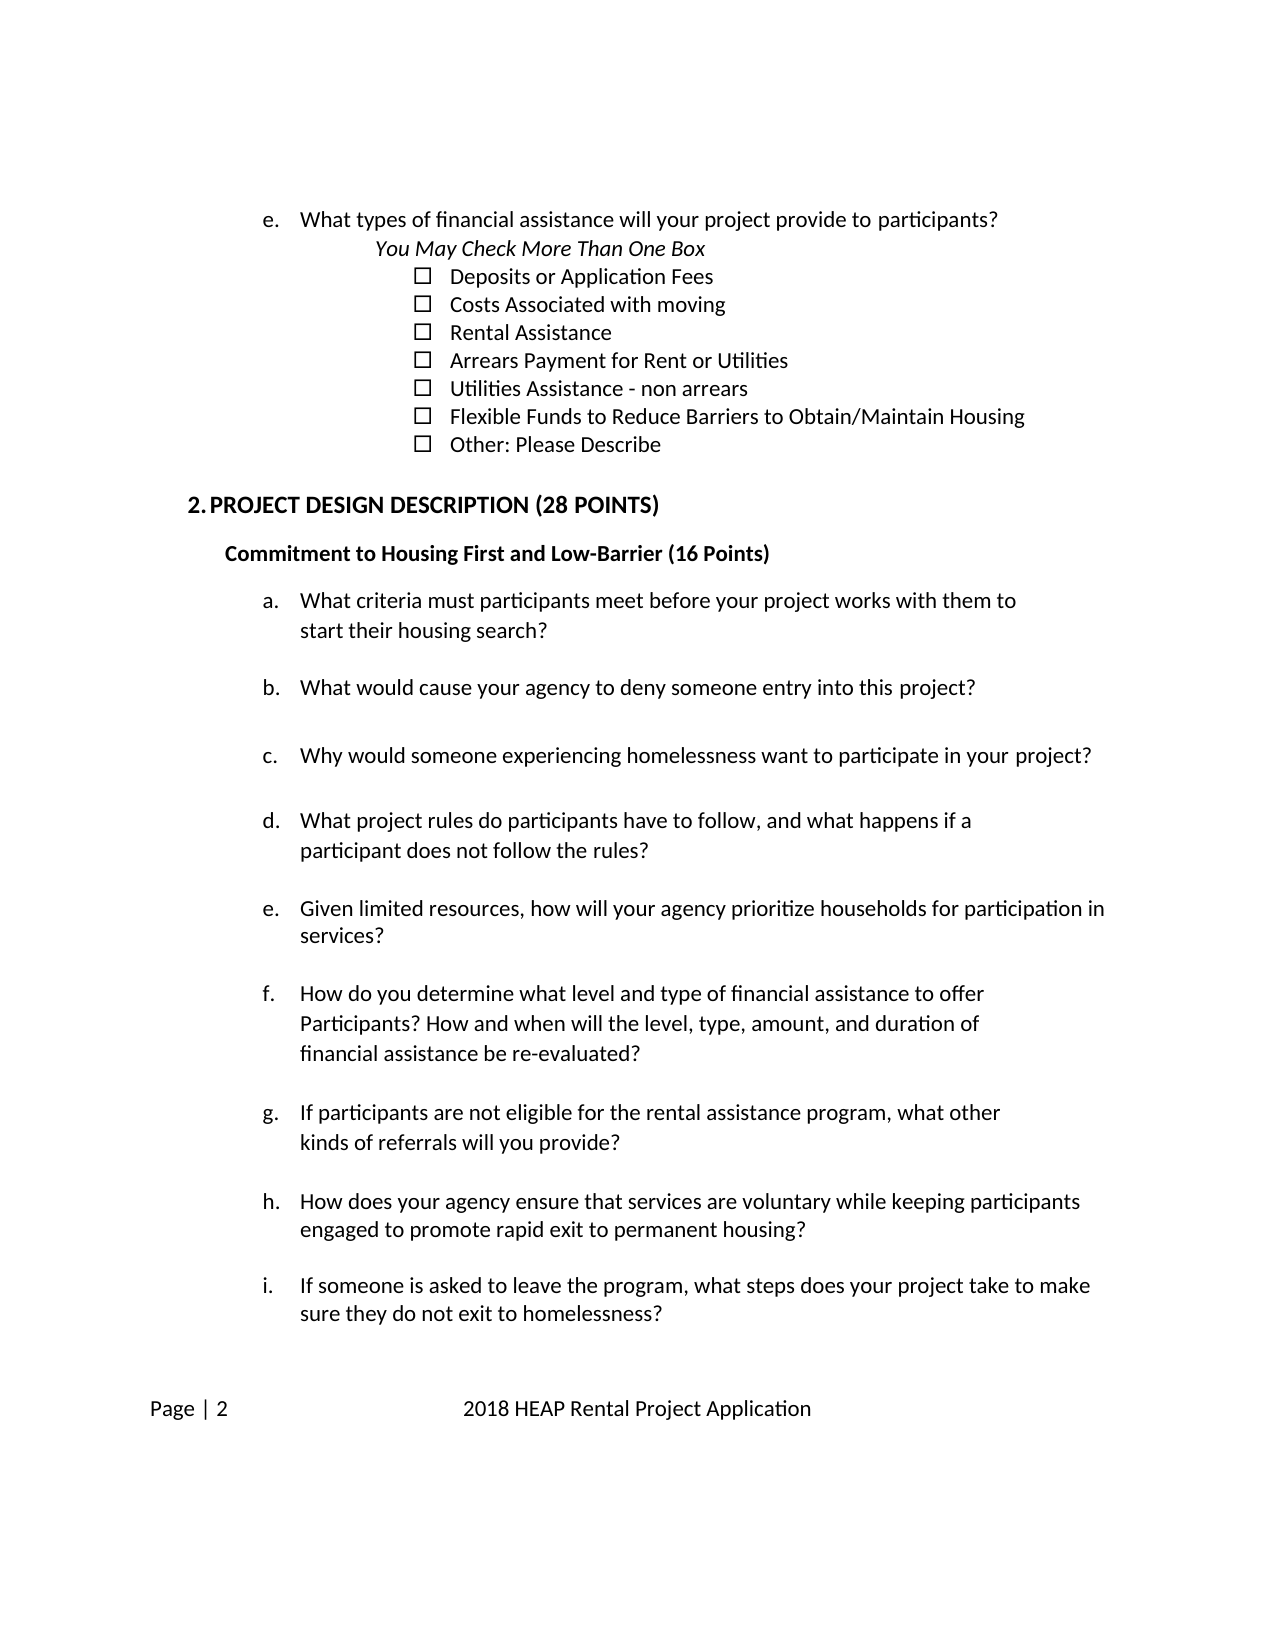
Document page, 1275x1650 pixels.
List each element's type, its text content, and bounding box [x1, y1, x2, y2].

list What would cause your agency to deny someone entry into this project? [262, 673, 1125, 702]
list Arrears Payment for Rent or Utilities [412, 346, 1125, 374]
list Why would someone experiencing homelessness want to participate in your project? [262, 741, 1125, 769]
list What project rules do participants have to follow, and what happens if a participant does not follow the rules? [262, 806, 1007, 864]
list Deposits or Application Fees [412, 262, 1125, 290]
subtitle PROJECT DESIGN DESCRIPTION (28 POINTS) [187, 490, 1125, 520]
list Utilities Assistance - non arrears [412, 374, 1125, 402]
text You May Check More Than One Box [375, 234, 1125, 262]
list Other: Please Describe [412, 430, 1125, 458]
list If participants are not eligible for the rental assistance program, what other kinds of referrals will you provide? [262, 1098, 1007, 1156]
subtitle Commitment to Housing First and Low-Barrier (16 Points) [225, 539, 1125, 567]
list Flexible Funds to Reduce Barriers to Obtain/Maintain Housing [412, 402, 1125, 430]
list Rental Assistance [412, 318, 1125, 346]
list If someone is asked to leave the program, what steps does your project take to make sure they do not exit to homelessness? [262, 1271, 1125, 1327]
list How do you determine what level and type of financial assistance to offer Participants? How and when will the level, type, amount, and duration of financial assistance be re-evaluated? [262, 979, 1007, 1067]
list How does your agency ensure that services are voluntary while keeping participants engaged to promote rapid exit to permanent housing? [262, 1187, 1125, 1243]
list What types of financial assistance will your project provide to participants? [262, 205, 1125, 233]
list What criteria must participants meet before your project works with them to start their housing search? [262, 586, 1034, 644]
list Given limited resources, how will your agency prioritize households for participation in services? [262, 894, 1125, 950]
list Costs Associated with moving [412, 290, 1125, 318]
